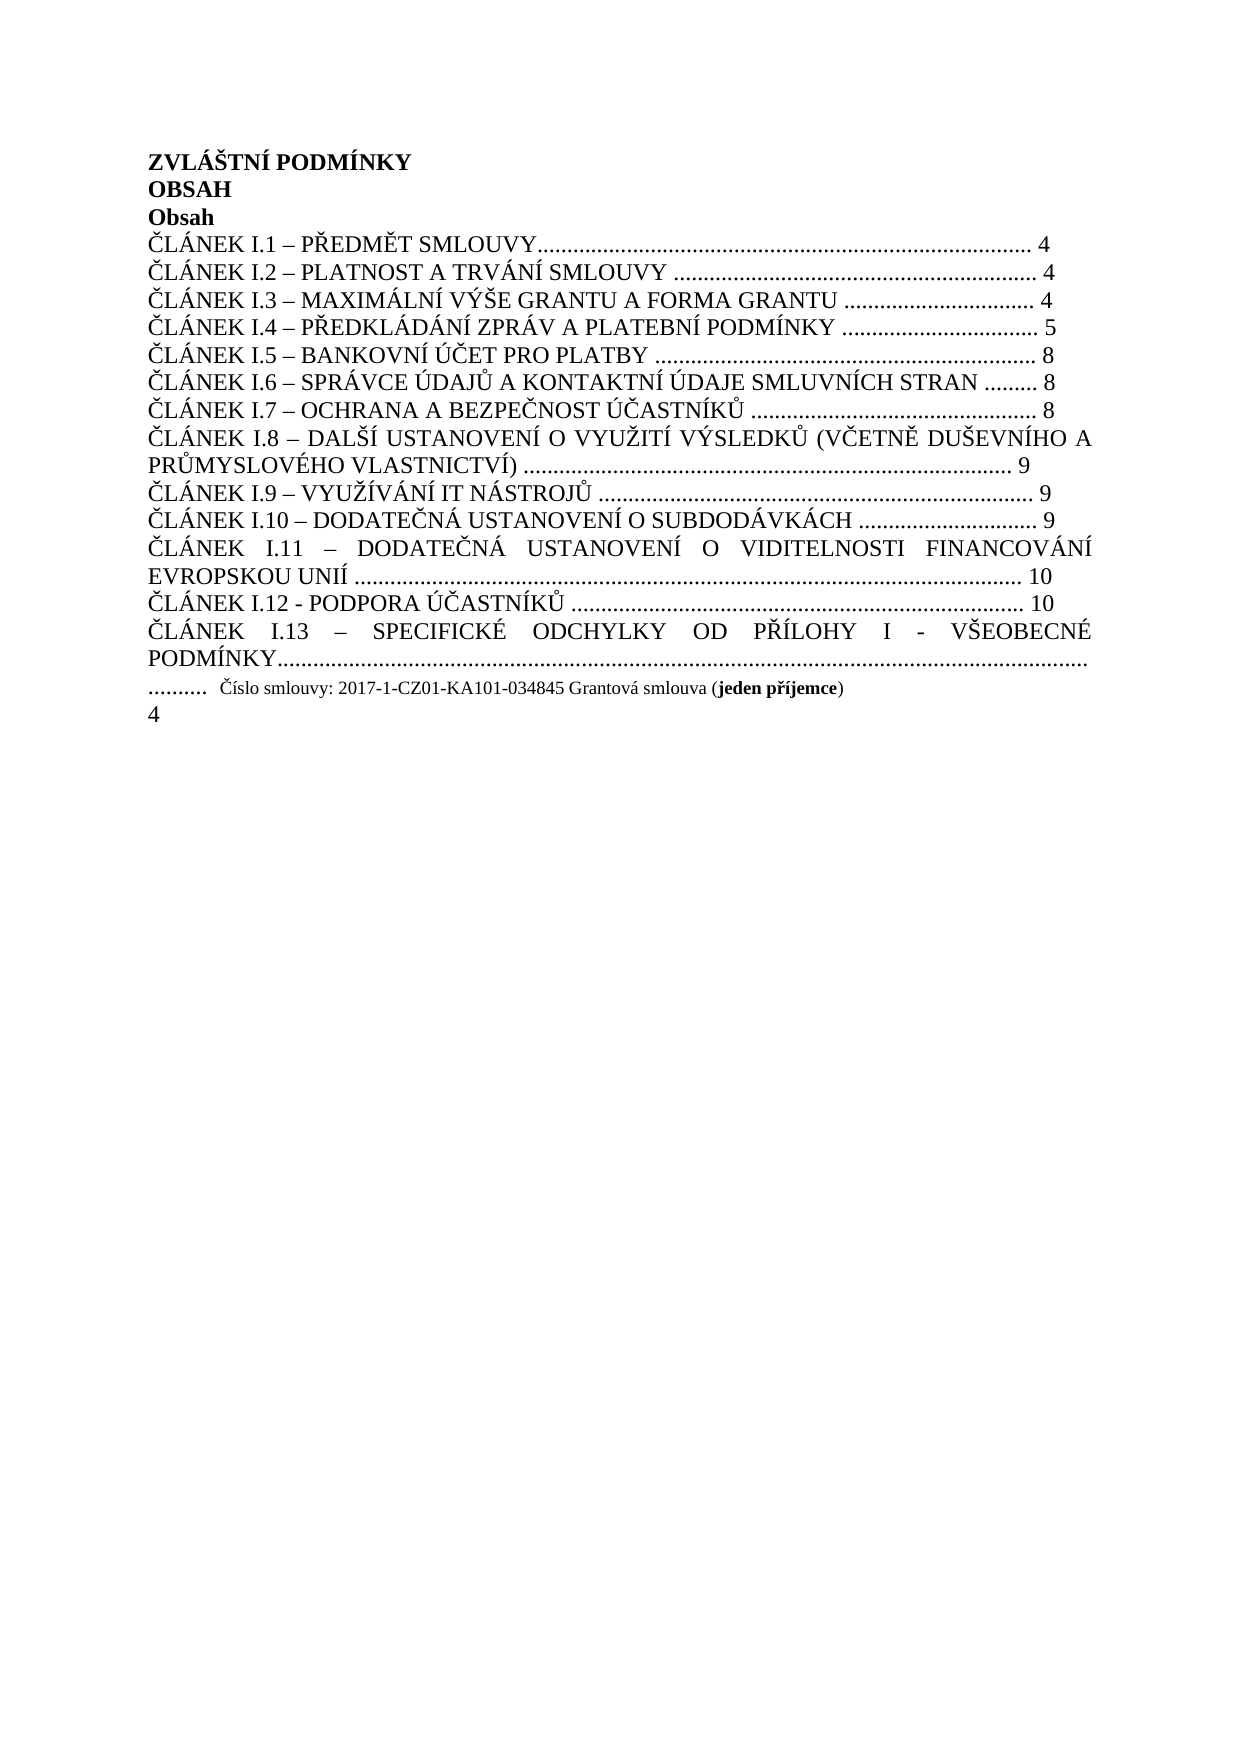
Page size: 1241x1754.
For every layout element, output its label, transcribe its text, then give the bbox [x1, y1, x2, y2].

text ČLÁNEK I.11 – DODATEČNÁ USTANOVENÍ O VIDITELNOSTI FINANCOVÁNÍ EVROPSKOU UNIÍ ................................................................................................................ 10 [148, 534, 1093, 589]
text ČLÁNEK I.3 – MAXIMÁLNÍ VÝŠE GRANTU A FORMA GRANTU ................................ 4 [148, 286, 1093, 313]
text ČLÁNEK I.10 – DODATEČNÁ USTANOVENÍ O SUBDODÁVKÁCH .............................. 9 [148, 506, 1093, 534]
text ČLÁNEK I.1 – PŘEDMĚT SMLOUVY................................................................................... 4 [148, 230, 1093, 258]
text 4 [148, 700, 1093, 727]
text ČLÁNEK I.5 – BANKOVNÍ ÚČET PRO PLATBY ................................................................ 8 [148, 341, 1093, 368]
text OBSAH [148, 175, 1093, 203]
text ČLÁNEK I.7 – OCHRANA A BEZPEČNOST ÚČASTNÍKŮ ................................................ 8 [148, 396, 1093, 424]
text ČLÁNEK I.9 – VYUŽÍVÁNÍ IT NÁSTROJŮ ......................................................................... 9 [148, 479, 1093, 506]
text ČLÁNEK I.8 – DALŠÍ USTANOVENÍ O VYUŽITÍ VÝSLEDKŮ (VČETNĚ DUŠEVNÍHO A PRŮMYSLOVÉHO VLASTNICTVÍ) .................................................................................. 9 [148, 424, 1093, 479]
text ČLÁNEK I.13 – SPECIFICKÉ ODCHYLKY OD PŘÍLOHY I - VŠEOBECNÉ PODMÍNKY.................................................................................................................................................. Číslo smlouvy: 2017-1-CZ01-KA101-034845 Grantová smlouva (jeden příjemce) [148, 617, 1093, 700]
text ČLÁNEK I.12 - PODPORA ÚČASTNÍKŮ ............................................................................ 10 [148, 589, 1093, 617]
text ČLÁNEK I.4 – PŘEDKLÁDÁNÍ ZPRÁV A PLATEBNÍ PODMÍNKY ................................. 5 [148, 313, 1093, 341]
text Obsah [148, 203, 1093, 230]
text ČLÁNEK I.6 – SPRÁVCE ÚDAJŮ A KONTAKTNÍ ÚDAJE SMLUVNÍCH STRAN ......... 8 [148, 368, 1093, 396]
text ZVLÁŠTNÍ PODMÍNKY [148, 148, 1093, 175]
text ČLÁNEK I.2 – PLATNOST A TRVÁNÍ SMLOUVY ............................................................. 4 [148, 258, 1093, 286]
